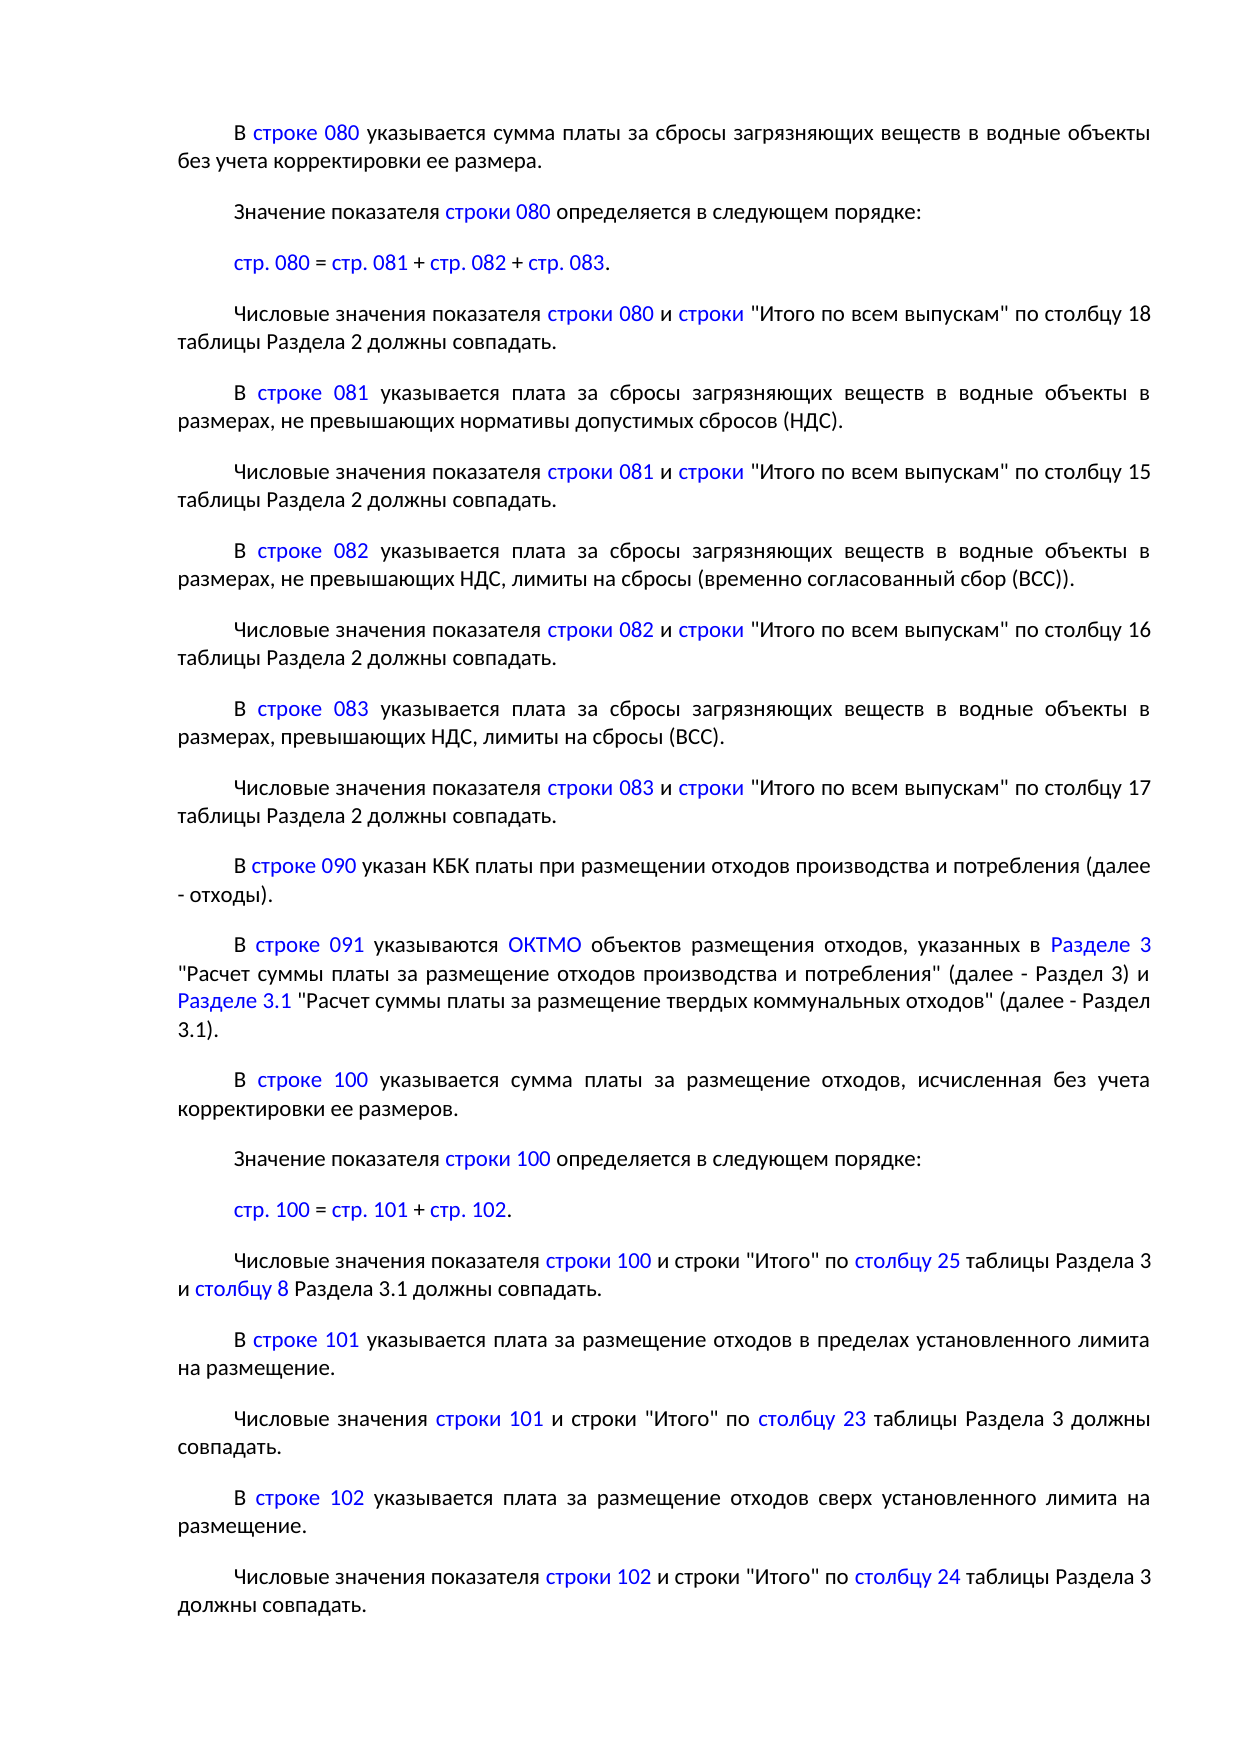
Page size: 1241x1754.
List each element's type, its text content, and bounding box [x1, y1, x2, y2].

text В строке 081 указывается плата за сбросы загрязняющих веществ в водные объекты в размерах, не превышающих нормативы допустимых сбросов (НДС). [177, 378, 1152, 434]
text В строке 091 указываются ОКТМО объектов размещения отходов, указанных в Разделе 3 "Расчет суммы платы за размещение отходов производства и потребления" (далее - Раздел 3) и Разделе 3.1 "Расчет суммы платы за размещение твердых коммунальных отходов" (далее - Раздел 3.1). [177, 931, 1152, 1043]
text Числовые значения показателя строки 081 и строки "Итого по всем выпускам" по столбцу 15 таблицы Раздела 2 должны совпадать. [177, 457, 1152, 513]
text В строке 102 указывается плата за размещение отходов сверх установленного лимита на размещение. [177, 1483, 1152, 1539]
text В строке 082 указывается плата за сбросы загрязняющих веществ в водные объекты в размерах, не превышающих НДС, лимиты на сбросы (временно согласованный сбор (ВСС)). [177, 536, 1152, 592]
text Числовые значения показателя строки 082 и строки "Итого по всем выпускам" по столбцу 16 таблицы Раздела 2 должны совпадать. [177, 615, 1152, 671]
text Числовые значения показателя строки 080 и строки "Итого по всем выпускам" по столбцу 18 таблицы Раздела 2 должны совпадать. [177, 299, 1152, 355]
text Значение показателя строки 100 определяется в следующем порядке: [177, 1144, 1152, 1173]
text Числовые значения показателя строки 100 и строки "Итого" по столбцу 25 таблицы Раздела 3 и столбцу 8 Раздела 3.1 должны совпадать. [177, 1246, 1152, 1302]
text В строке 080 указывается сумма платы за сбросы загрязняющих веществ в водные объекты без учета корректировки ее размера. [177, 118, 1152, 174]
text В строке 083 указывается плата за сбросы загрязняющих веществ в водные объекты в размерах, превышающих НДС, лимиты на сбросы (ВСС). [177, 694, 1152, 750]
text Значение показателя строки 080 определяется в следующем порядке: [177, 197, 1152, 225]
text В строке 101 указывается плата за размещение отходов в пределах установленного лимита на размещение. [177, 1325, 1152, 1381]
text В строке 100 указывается сумма платы за размещение отходов, исчисленная без учета корректировки ее размеров. [177, 1066, 1152, 1122]
text В строке 090 указан КБК платы при размещении отходов производства и потребления (далее - отходы). [177, 852, 1152, 908]
text Числовые значения показателя строки 083 и строки "Итого по всем выпускам" по столбцу 17 таблицы Раздела 2 должны совпадать. [177, 773, 1152, 829]
text стр. 100 = стр. 101 + стр. 102. [177, 1196, 1152, 1223]
text Числовые значения показателя строки 102 и строки "Итого" по столбцу 24 таблицы Раздела 3 должны совпадать. [177, 1562, 1152, 1618]
text Числовые значения строки 101 и строки "Итого" по столбцу 23 таблицы Раздела 3 должны совпадать. [177, 1404, 1152, 1460]
text стр. 080 = стр. 081 + стр. 082 + стр. 083. [177, 248, 1152, 276]
